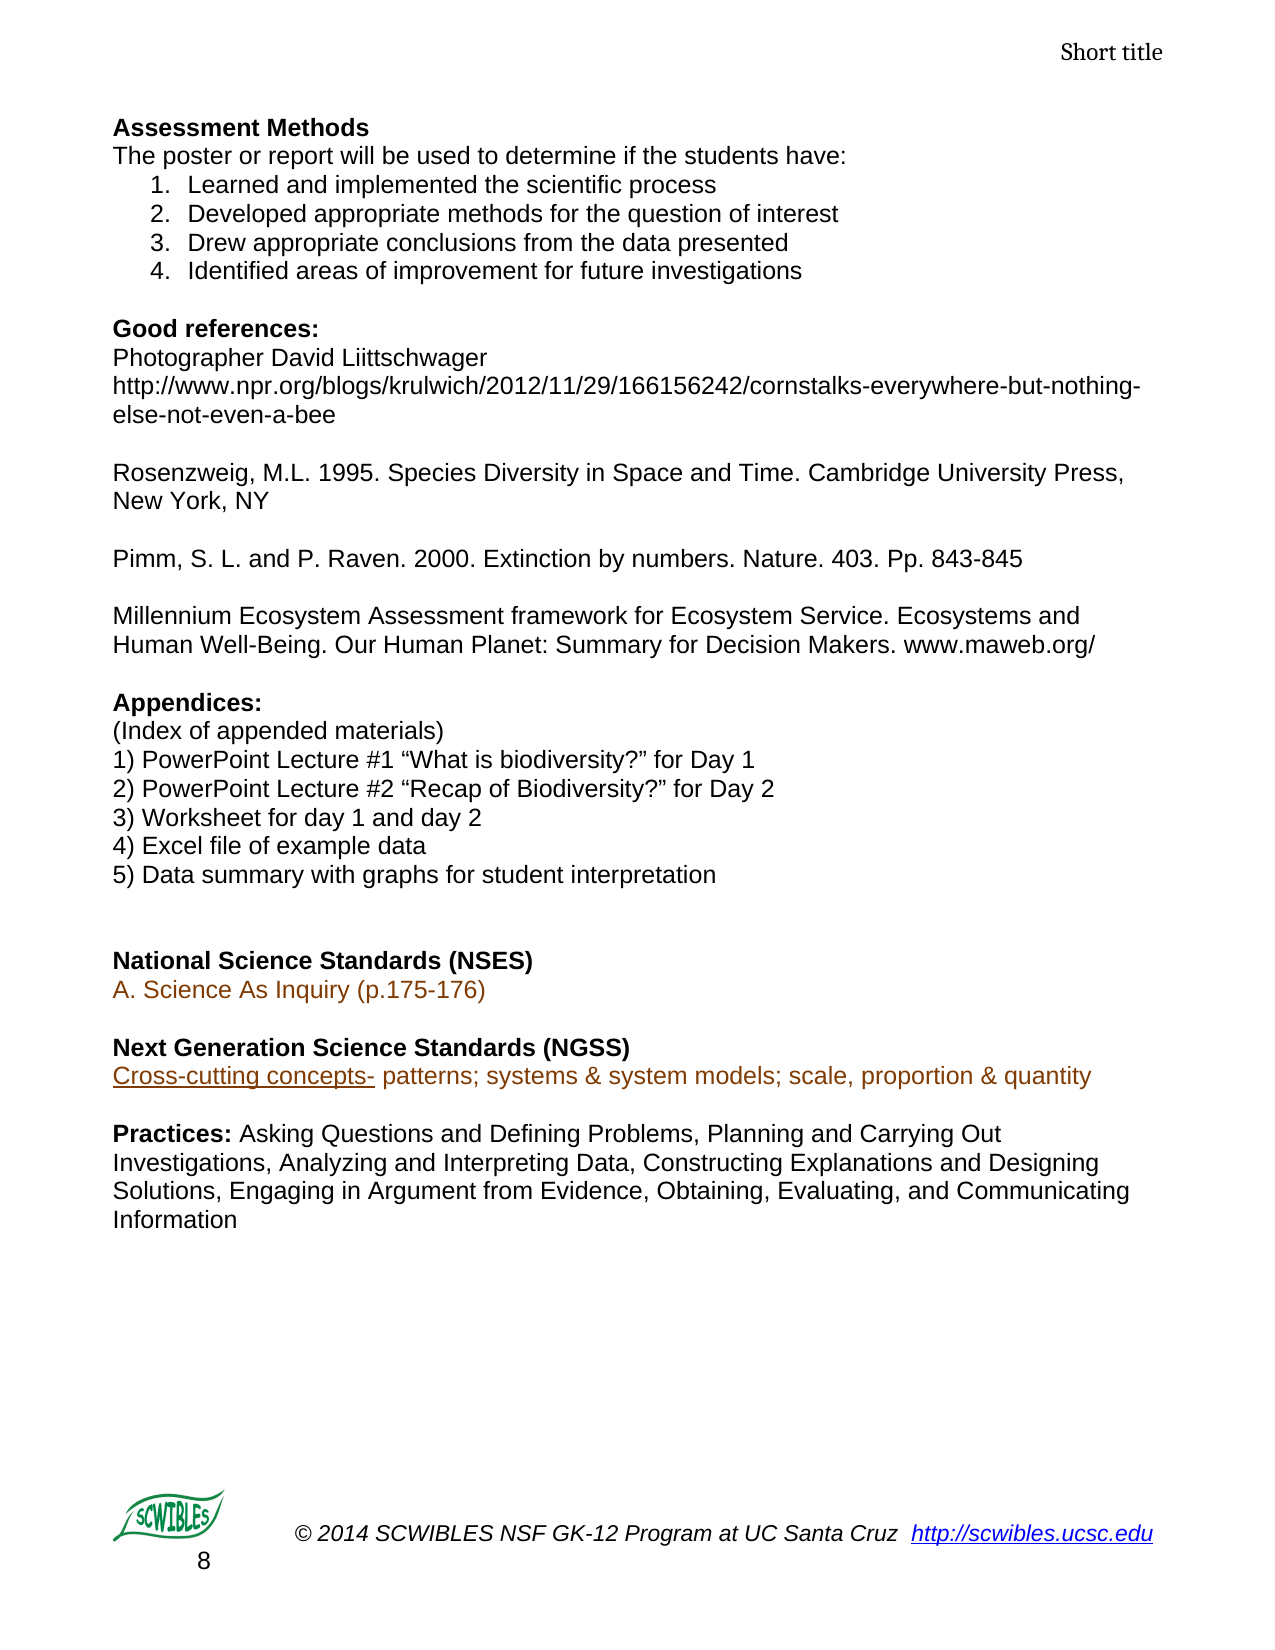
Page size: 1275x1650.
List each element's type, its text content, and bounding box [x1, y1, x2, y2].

text A. Science As Inquiry (p.175-176) [112, 975, 1162, 1004]
list Drew appropriate conclusions from the data presented [150, 227, 1162, 256]
text Cross-cutting concepts- patterns; systems & system models; scale, proportion & quantity [112, 1061, 1162, 1090]
list Learned and implemented the scientific process [150, 170, 1162, 199]
list Developed appropriate methods for the question of interest [150, 199, 1162, 227]
text 5) Data summary with graphs for student interpretation [112, 860, 1162, 889]
text (Index of appended materials) [112, 716, 1162, 745]
text Millennium Ecosystem Assessment framework for Ecosystem Service. Ecosystems and Human Well-Being. Our Human Planet: Summary for Decision Makers. www.maweb.org/ [112, 601, 1162, 659]
text The poster or report will be used to determine if the students have: [112, 141, 1162, 170]
list Identified areas of improvement for future investigations [150, 256, 1162, 285]
picture [112, 1489, 226, 1542]
text Photographer David Liittschwager http://www.npr.org/blogs/krulwich/2012/11/29/166156242/cornstalks-everywhere-but-nothing-else-not-even-a-bee [112, 342, 1162, 429]
text 4) Excel file of example data [112, 831, 1162, 860]
text Good references: [112, 314, 1162, 342]
text Assessment Methods [112, 112, 1162, 141]
text 2) PowerPoint Lecture #2 “Recap of Biodiversity?” for Day 2 [112, 774, 1162, 802]
text 3) Worksheet for day 1 and day 2 [112, 802, 1162, 831]
text Pimm, S. L. and P. Raven. 2000. Extinction by numbers. Nature. 403. Pp. 843-845 [112, 544, 1162, 572]
text Next Generation Science Standards (NGSS) [112, 1032, 1162, 1061]
text 1) PowerPoint Lecture #1 “What is biodiversity?” for Day 1 [112, 745, 1162, 774]
text Appendices: [112, 687, 1162, 716]
text Practices: Asking Questions and Defining Problems, Planning and Carrying Out Investigations, Analyzing and Interpreting Data, Constructing Explanations and Designing Solutions, Engaging in Argument from Evidence, Obtaining, Evaluating, and Communicating Information [112, 1119, 1162, 1234]
text Rosenzweig, M.L. 1995. Species Diversity in Space and Time. Cambridge University Press, New York, NY [112, 457, 1162, 515]
text National Science Standards (NSES) [112, 946, 1162, 975]
